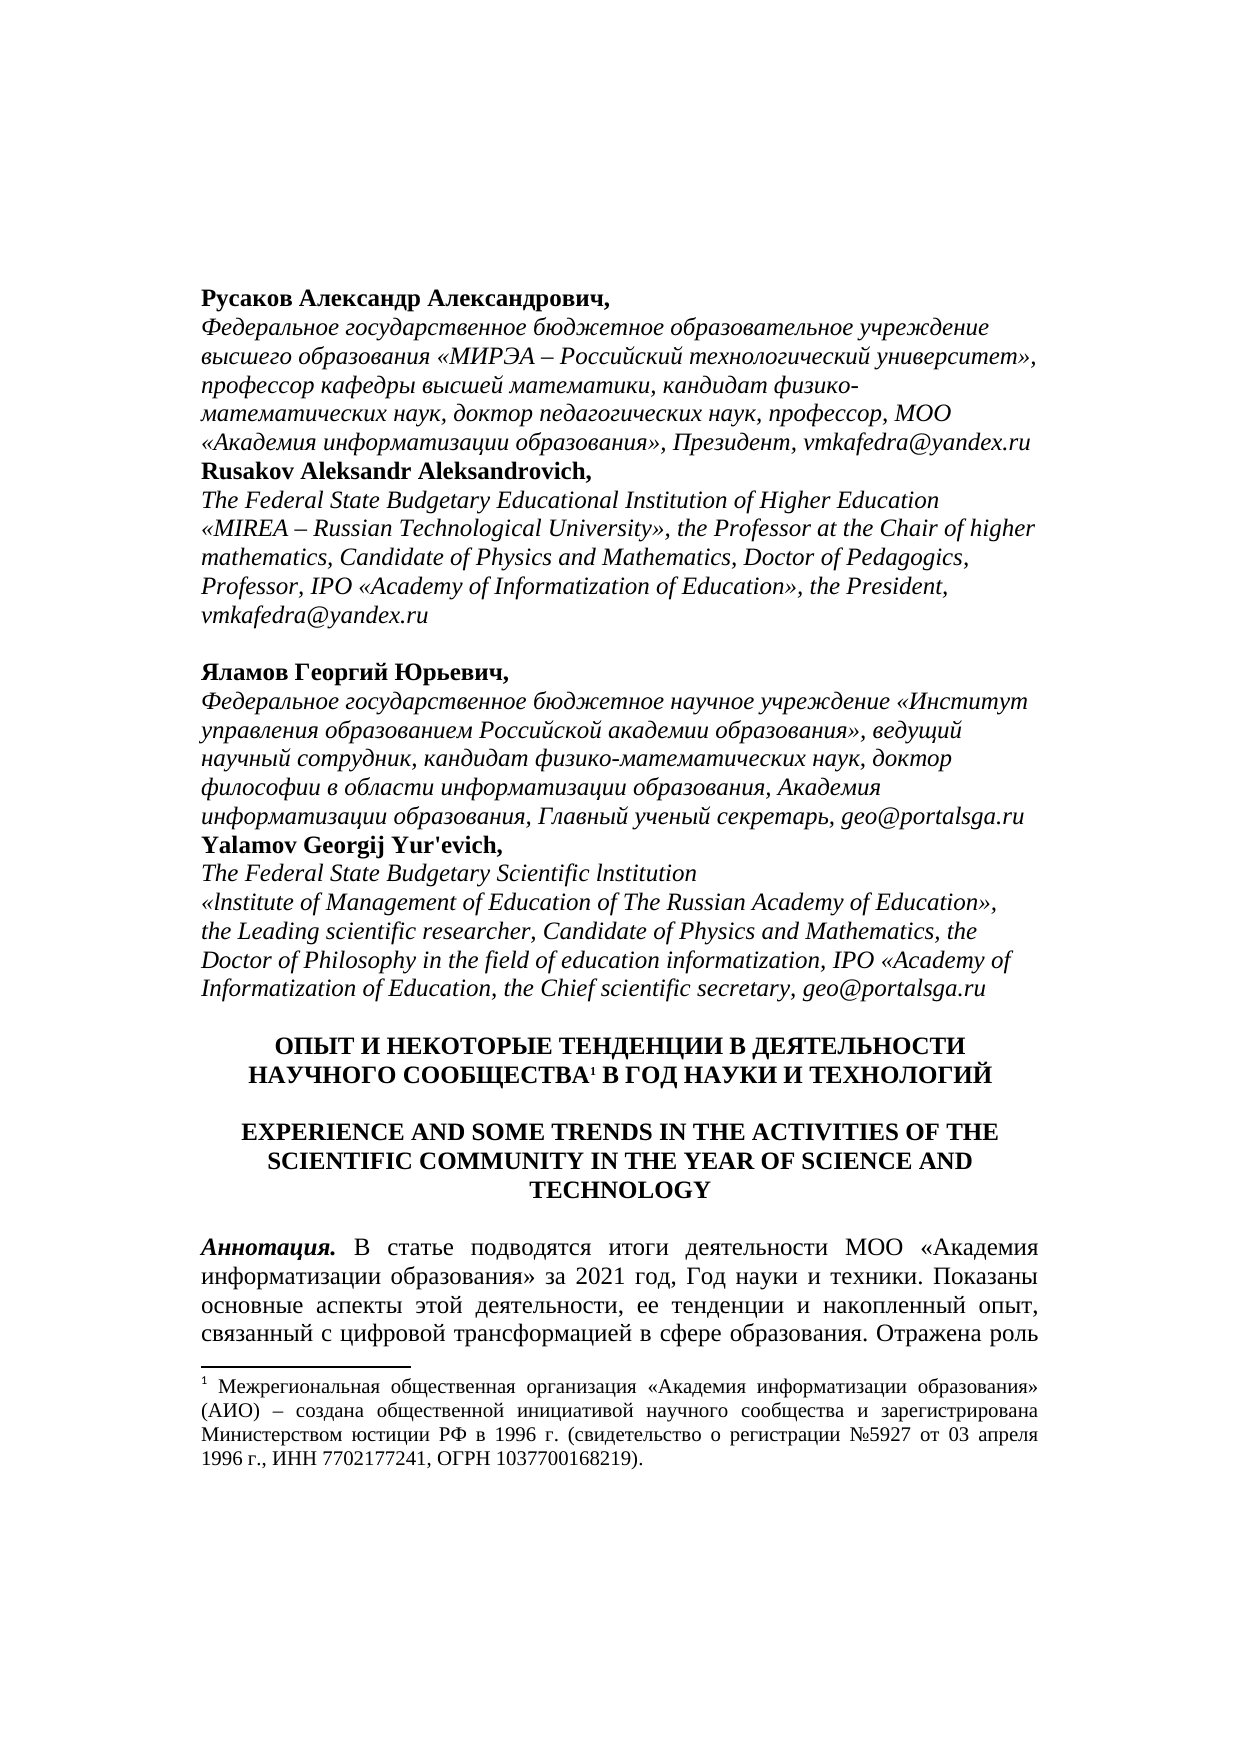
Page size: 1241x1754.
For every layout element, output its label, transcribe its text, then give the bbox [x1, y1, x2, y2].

text Русаков Александр Александрович, [201, 283, 1039, 312]
text высшего образования «МИРЭА – Российский технологический университет», профессор кафедры высшей математики, кандидат физико-математических наук, доктор педагогических наук, профессор, МОО «Академия информатизации образования», Президент, vmkafedra@yandex.ru [201, 341, 1039, 456]
text Яламов Георгий Юрьевич, [201, 657, 1039, 686]
text Rusakov Аleksandr Аleksandrovich, [201, 456, 1039, 485]
text The Federal State Budgetary Scientific lnstitution [201, 858, 1039, 887]
text the Leading scientific researcher, Candidate of Physics and Mathematics, the Doctor of Philosophy in the field of education informatization, IPO «Academy of Informatization of Education, the Chief scientific secretary, geo@portalsga.ru [201, 916, 1039, 1002]
text Федеральное государственное бюджетное образовательное учреждение [201, 312, 1039, 341]
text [201, 1232, 1039, 1347]
text «lnstitute of Management of Education of The Russian Academy of Education», [201, 887, 1039, 916]
text Федеральное государственное бюджетное научное учреждение «Институт управления образованием Российской академии образования», ведущий научный сотрудник, кандидат физико-математических наук, доктор философии в области информатизации образования, Академия информатизации образования, Главный ученый секретарь, geo@portalsga.ru [201, 686, 1039, 830]
text «MIREA – Russian Technological University», the Professor at the Chair of higher mathematics, Candidate of Physics and Mathematics, Doctor of Pedagogics, Professor, IPO «Academy of Informatization of Education», the President, vmkafedra@yandex.ru [201, 513, 1039, 628]
text ОПЫТ И НЕКОТОРЫЕ ТЕНДЕНЦИИ В ДЕЯТЕЛЬНОСТИ НАУЧНОГО СООБЩЕСТВА В ГОД НАУКИ И ТЕХНОЛОГИЙ [201, 1031, 1039, 1088]
text EXPERIENCE AND SOME TRENDS IN THE ACTIVITIES OF THE SCIENTIFIC COMMUNITY IN THE YEAR OF SCIENCE AND TECHNOLOGY [201, 1117, 1039, 1203]
text Yalamov Georgij Yur'evich, [201, 830, 1039, 858]
text The Federal State Budgetary Educational Institution of Higher Education [201, 485, 1039, 513]
